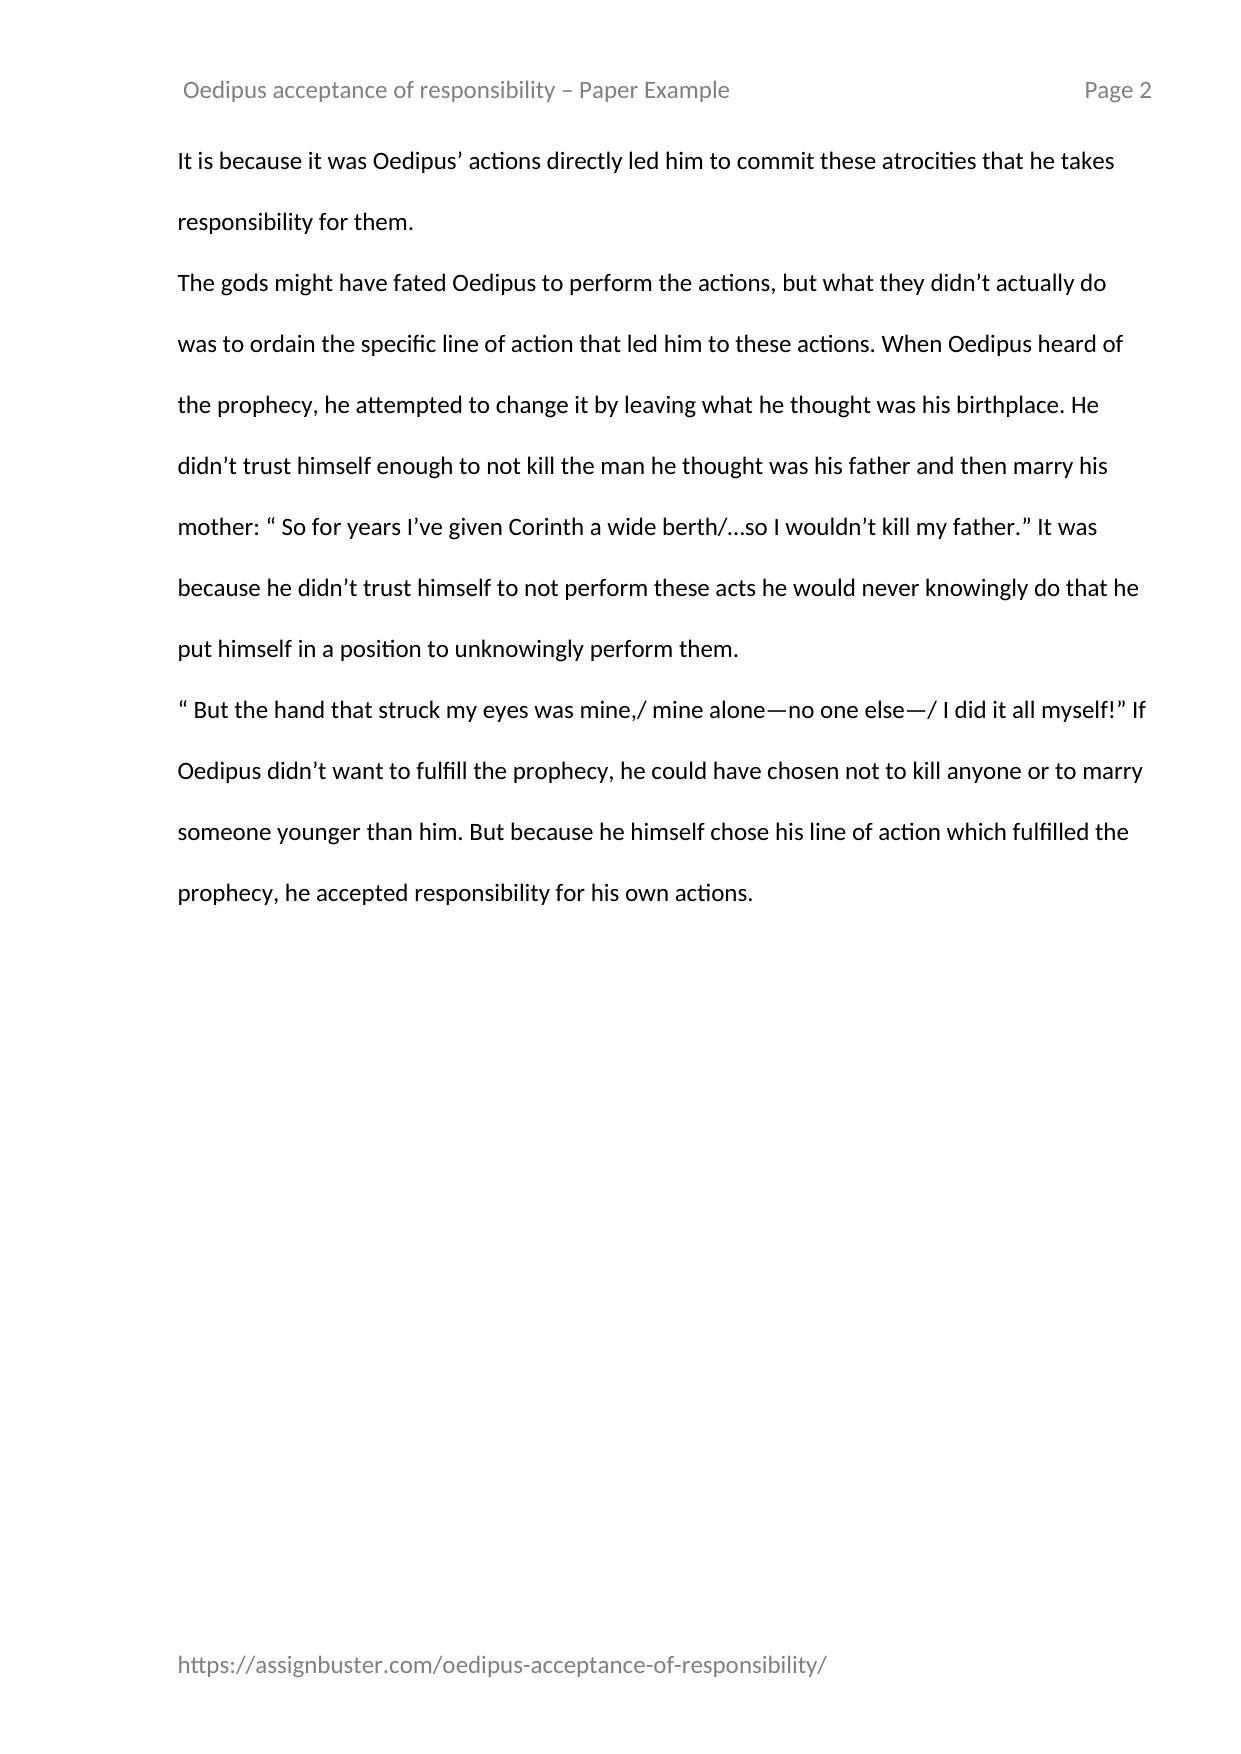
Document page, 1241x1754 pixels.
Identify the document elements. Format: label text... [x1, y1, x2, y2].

text It is because it was Oedipus’ actions directly led him to commit these atrocities that he takes responsibility for them. The gods might have fated Oedipus to perform the actions, but what they didn’t actually do was to ordain the specific line of action that led him to these actions. When Oedipus heard of the prophecy, he attempted to change it by leaving what he thought was his birthplace. He didn’t trust himself enough to not kill the man he thought was his father and then marry his mother: “ So for years I’ve given Corinth a wide berth/…so I wouldn’t kill my father.” It was because he didn’t trust himself to not perform these acts he would never knowingly do that he put himself in a position to unknowingly perform them. “ But the hand that struck my eyes was mine,/ mine alone—no one else—/ I did it all myself!” If Oedipus didn’t want to fulfill the prophecy, he could have chosen not to kill anyone or to marry someone younger than him. But because he himself chose his line of action which fulfilled the prophecy, he accepted responsibility for his own actions. [177, 145, 1152, 908]
